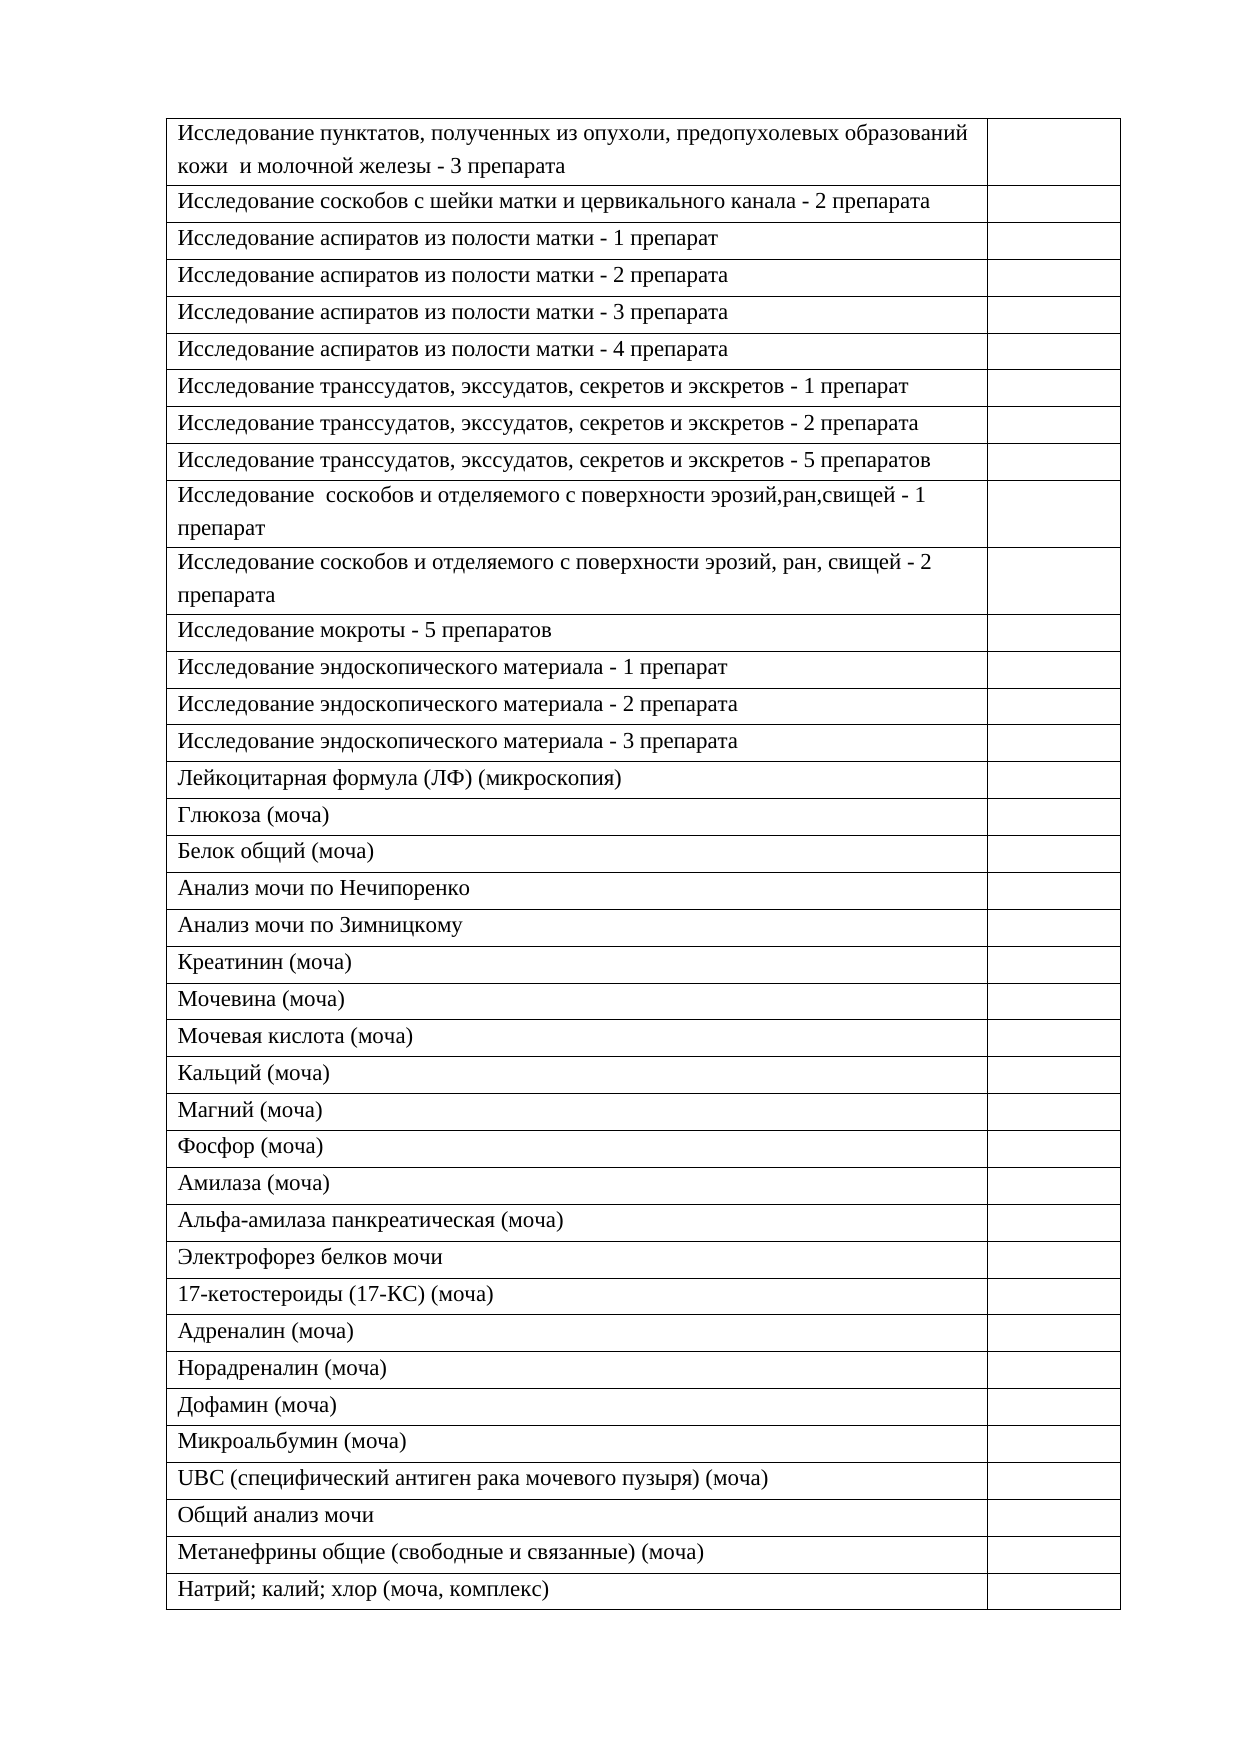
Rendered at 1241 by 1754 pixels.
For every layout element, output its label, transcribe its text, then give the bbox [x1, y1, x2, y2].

table_cell [988, 370, 1120, 406]
table_cell [988, 689, 1120, 724]
table_cell Исследование транссудатов, экссудатов, секретов и экскретов - 5 препаратов [167, 444, 987, 480]
table_cell [988, 1500, 1120, 1536]
table_cell Исследование соскобов с шейки матки и цервикального канала - 2 препарата [167, 186, 987, 222]
table_cell Мочевина (моча) [167, 984, 987, 1019]
table_cell [988, 1205, 1120, 1241]
table_cell Мочевая кислота (моча) [167, 1020, 987, 1056]
table_cell UBC (специфический антиген рака мочевого пузыря) (моча) [167, 1463, 987, 1499]
table_cell [988, 836, 1120, 872]
table_cell Исследование транссудатов, экссудатов, секретов и экскретов - 1 препарат [167, 370, 987, 406]
table_cell [988, 1537, 1120, 1572]
table_cell [988, 1057, 1120, 1093]
table_cell Дофамин (моча) [167, 1389, 987, 1425]
table_cell [988, 1574, 1120, 1609]
table_cell Норадреналин (моча) [167, 1352, 987, 1388]
table_cell Исследование аспиратов из полости матки - 1 препарат [167, 223, 987, 259]
table_cell Анализ мочи по Зимницкому [167, 910, 987, 946]
table_cell Метанефрины общие (свободные и связанные) (моча) [167, 1537, 987, 1572]
table_cell Креатинин (моча) [167, 947, 987, 982]
table_cell [988, 548, 1120, 614]
table_cell [988, 652, 1120, 687]
table_cell Исследование соскобов и отделяемого с поверхности эрозий, ран, свищей - 2 препарата [167, 548, 987, 614]
table_cell [988, 1426, 1120, 1462]
table_cell Магний (моча) [167, 1094, 987, 1130]
table_cell [988, 1352, 1120, 1388]
table_cell Лейкоцитарная формула (ЛФ) (микроскопия) [167, 762, 987, 798]
table_cell [988, 1389, 1120, 1425]
table_cell Исследование соскобов и отделяемого с поверхности эрозий,ран,свищей - 1 препарат [167, 481, 987, 547]
table_cell [988, 947, 1120, 982]
table_cell Кальций (моча) [167, 1057, 987, 1093]
table_cell [988, 1131, 1120, 1167]
table_cell [988, 873, 1120, 909]
table_cell Электрофорез белков мочи [167, 1242, 987, 1277]
table_cell Глюкоза (моча) [167, 799, 987, 835]
table_cell [988, 297, 1120, 332]
table_cell Натрий; калий; хлор (моча, комплекс) [167, 1574, 987, 1609]
table_cell Исследование эндоскопического материала - 1 препарат [167, 652, 987, 687]
table_cell [988, 186, 1120, 222]
table_cell [988, 407, 1120, 443]
table_cell [988, 444, 1120, 480]
table_cell Исследование пунктатов, полученных из опухоли, предопухолевых образований кожи и молочной железы - 3 препарата [167, 119, 987, 185]
table_cell Фосфор (моча) [167, 1131, 987, 1167]
table_cell Амилаза (моча) [167, 1168, 987, 1204]
table_cell 17-кетостероиды (17-КС) (моча) [167, 1279, 987, 1314]
table_cell Белок общий (моча) [167, 836, 987, 872]
table_cell [988, 1279, 1120, 1314]
table_cell Общий анализ мочи [167, 1500, 987, 1536]
table_cell [988, 762, 1120, 798]
table_cell [988, 119, 1120, 185]
table_cell Исследование аспиратов из полости матки - 4 препарата [167, 334, 987, 369]
table_cell [988, 1315, 1120, 1351]
table_cell Исследование аспиратов из полости матки - 2 препарата [167, 260, 987, 296]
table_cell Исследование транссудатов, экссудатов, секретов и экскретов - 2 препарата [167, 407, 987, 443]
table_cell [988, 725, 1120, 761]
table_cell [988, 1168, 1120, 1204]
table_cell [988, 334, 1120, 369]
table_cell [988, 910, 1120, 946]
table_cell [988, 1242, 1120, 1277]
table_cell Исследование эндоскопического материала - 2 препарата [167, 689, 987, 724]
table_cell [988, 481, 1120, 547]
table_cell [988, 1020, 1120, 1056]
table_cell Микроальбумин (моча) [167, 1426, 987, 1462]
table_cell [988, 984, 1120, 1019]
table_cell [988, 1463, 1120, 1499]
table_cell Исследование мокроты - 5 препаратов [167, 615, 987, 651]
table_cell [988, 223, 1120, 259]
table_cell Исследование эндоскопического материала - 3 препарата [167, 725, 987, 761]
table_cell [988, 260, 1120, 296]
table_cell [988, 1094, 1120, 1130]
table_cell Анализ мочи по Нечипоренко [167, 873, 987, 909]
table_cell Исследование аспиратов из полости матки - 3 препарата [167, 297, 987, 332]
table_cell [988, 615, 1120, 651]
table_cell Адреналин (моча) [167, 1315, 987, 1351]
table_cell [988, 799, 1120, 835]
table_cell Альфа-амилаза панкреатическая (моча) [167, 1205, 987, 1241]
